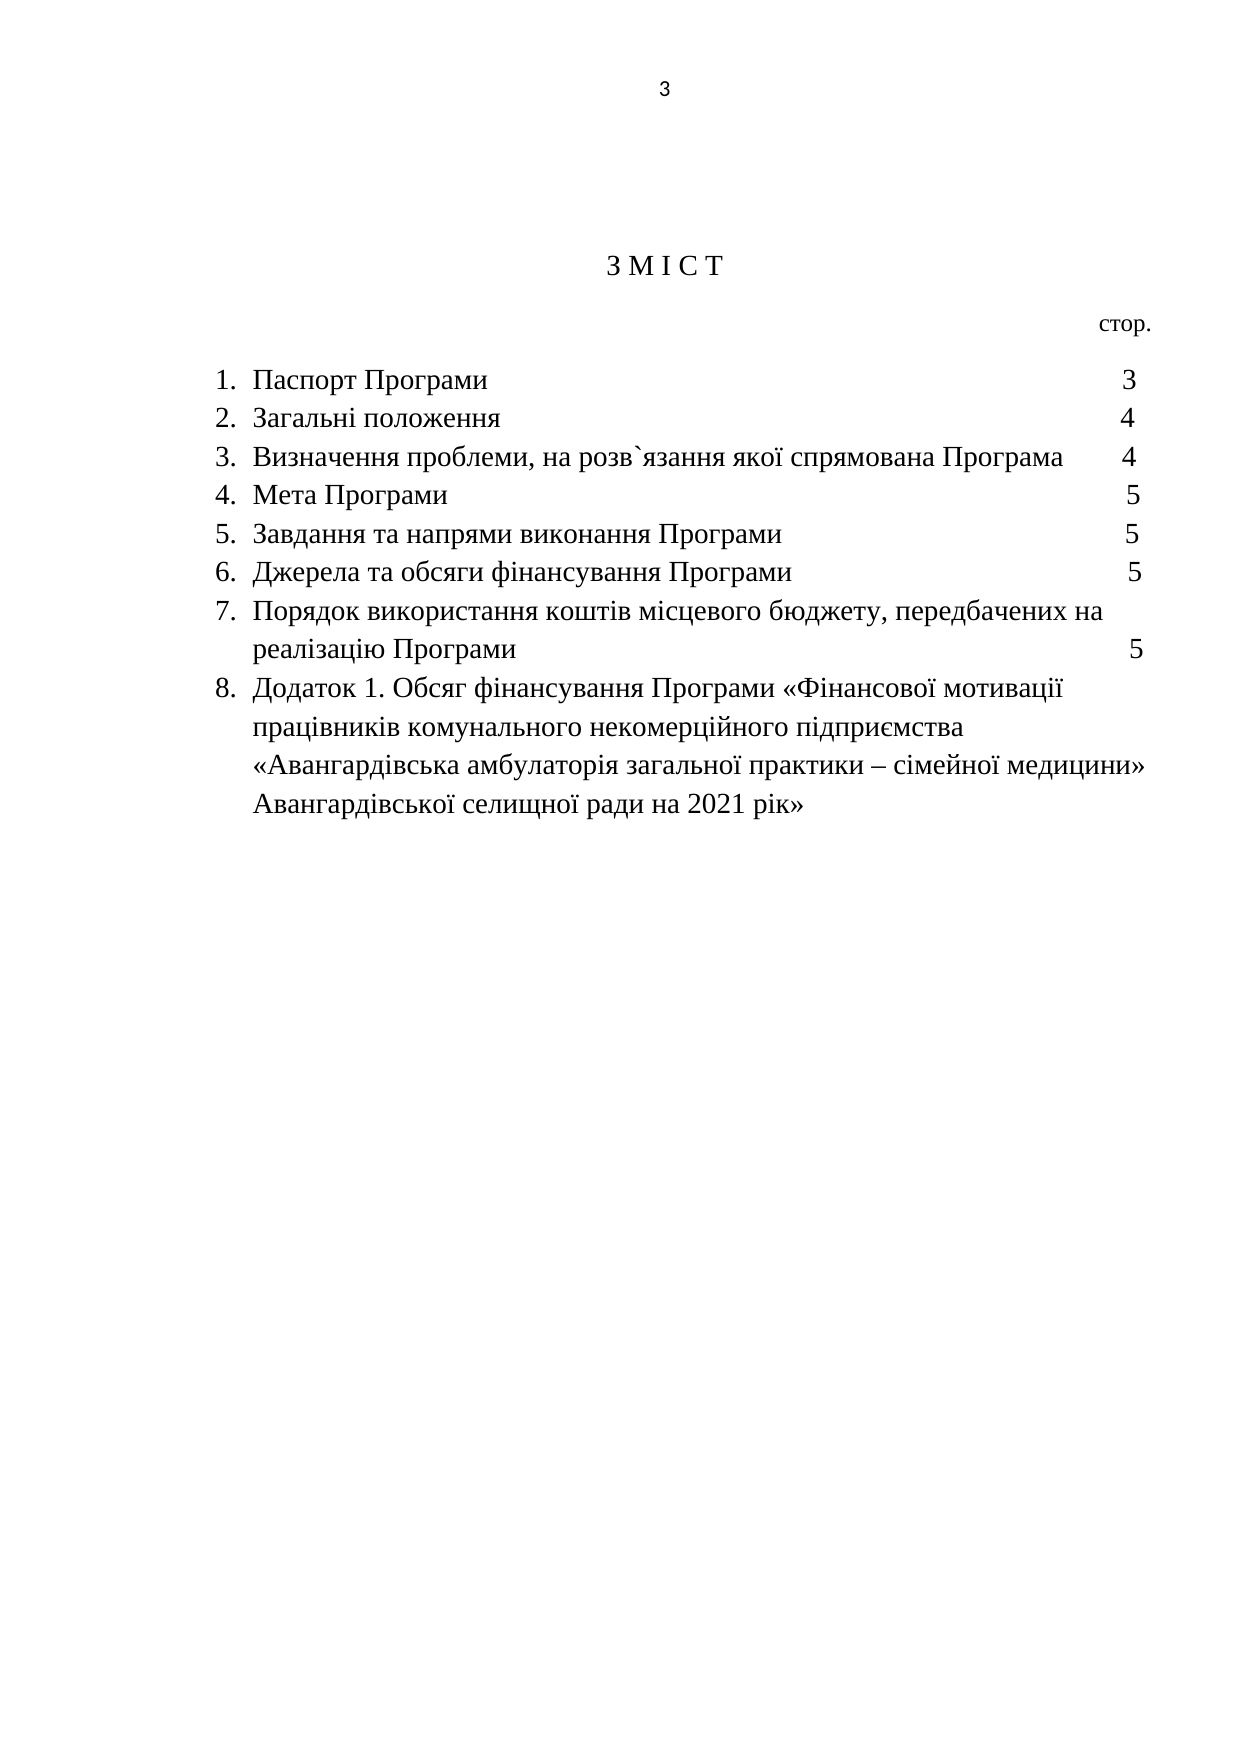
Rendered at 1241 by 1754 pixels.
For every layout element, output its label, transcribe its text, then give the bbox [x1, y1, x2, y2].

text стор. [177, 308, 1152, 337]
list Джерела та обсяги фінансування Програми 5 [215, 554, 1152, 588]
list Визначення проблеми, на розв`язання якої спрямована Програма 4 [215, 439, 1152, 472]
list Порядок використання коштів місцевого бюджету, передбачених на реалізацію Програми 5 [215, 593, 1152, 665]
list Загальні положення 4 [215, 400, 1152, 434]
list Завдання та напрями виконання Програми 5 [215, 516, 1152, 549]
list Паспорт Програми 3 [215, 362, 1152, 395]
list Мета Програми 5 [215, 477, 1152, 511]
text З М І С Т [177, 248, 1152, 282]
list Додаток 1. Обсяг фінансування Програми «Фінансової мотивації працівників комунального некомерційного підприємства «Авангардівська амбулаторія загальної практики – сімейної медицини» Авангардівської селищної ради на 2021 рік» [215, 670, 1152, 819]
